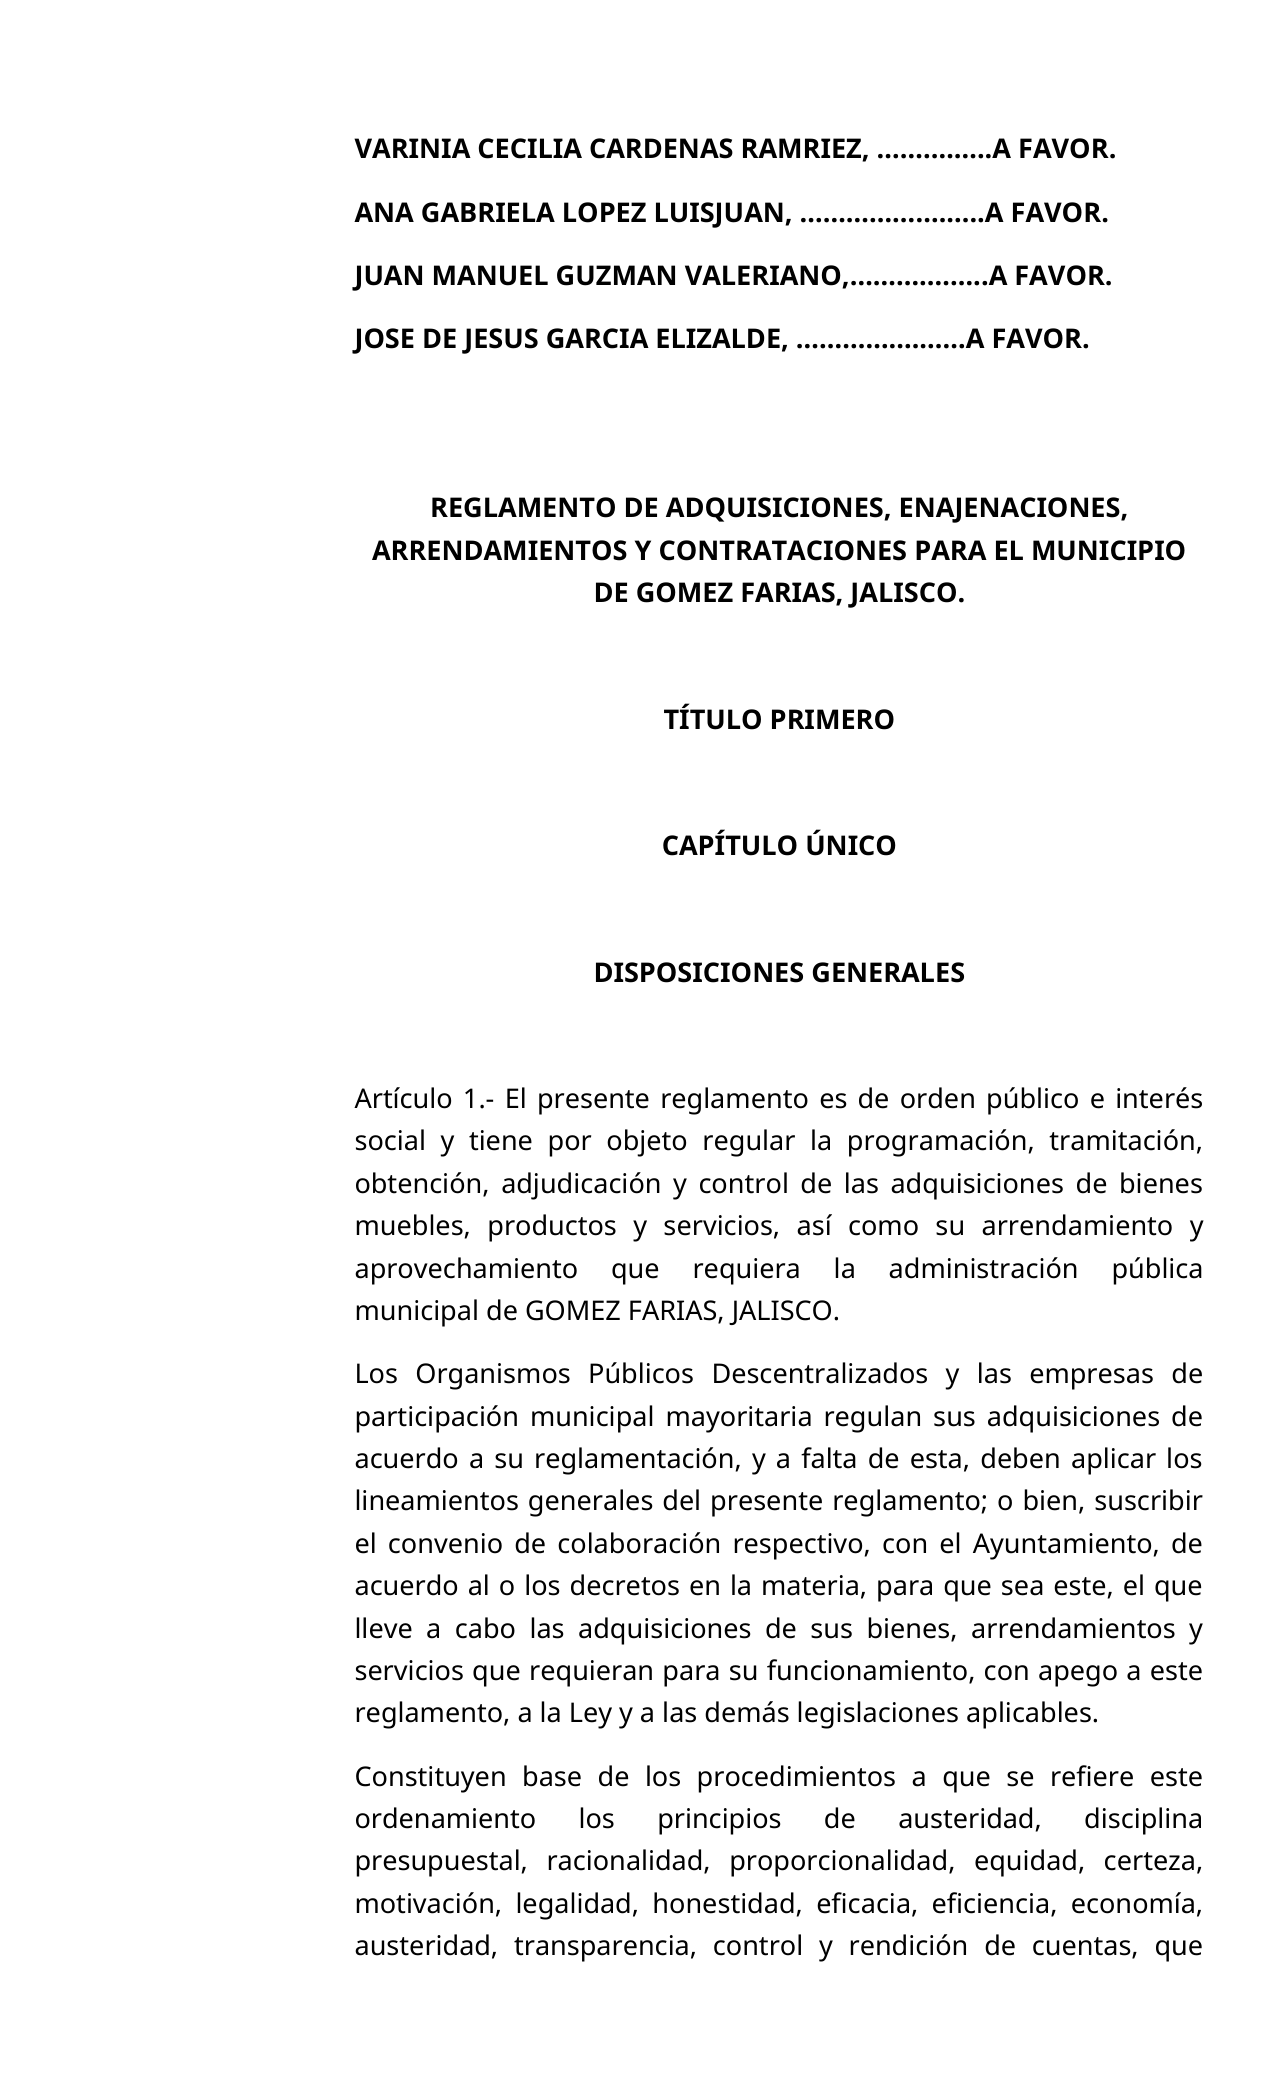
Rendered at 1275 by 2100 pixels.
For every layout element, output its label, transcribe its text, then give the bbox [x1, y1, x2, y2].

text VARINIA CECILIA CARDENAS RAMRIEZ, …….……..A FAVOR. [354, 130, 1204, 167]
text CAPÍTULO ÚNICO [354, 827, 1204, 863]
text REGLAMENTO DE ADQUISICIONES, ENAJENACIONES, ARRENDAMIENTOS Y CONTRATACIONES PARA EL MUNICIPIO DE GOMEZ FARIAS, JALISCO. [354, 489, 1204, 611]
text DISPOSICIONES GENERALES [354, 953, 1204, 990]
text JUAN MANUEL GUZMAN VALERIANO,……….……..A FAVOR. [354, 256, 1204, 293]
text Los Organismos Públicos Descentralizados y las empresas de participación municipal mayoritaria regulan sus adquisiciones de acuerdo a su reglamentación, y a falta de esta, deben aplicar los lineamientos generales del presente reglamento; o bien, suscribir el convenio de colaboración respectivo, con el Ayuntamiento, de acuerdo al o los decretos en la materia, para que sea este, el que lleve a cabo las adquisiciones de sus bienes, arrendamientos y servicios que requieran para su funcionamiento, con apego a este reglamento, a la Ley y a las demás legislaciones aplicables. [354, 1355, 1204, 1731]
text ANA GABRIELA LOPEZ LUISJUAN, …………….……..A FAVOR. [354, 193, 1204, 230]
text JOSE DE JESUS GARCIA ELIZALDE, ………….………A FAVOR. [354, 319, 1204, 356]
text TÍTULO PRIMERO [354, 700, 1204, 737]
text Artículo 1.- El presente reglamento es de orden público e interés social y tiene por objeto regular la programación, tramitación, obtención, adjudicación y control de las adquisiciones de bienes muebles, productos y servicios, así como su arrendamiento y aprovechamiento que requiera la administración pública municipal de GOMEZ FARIAS, JALISCO. [354, 1079, 1204, 1328]
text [354, 1757, 1204, 1963]
